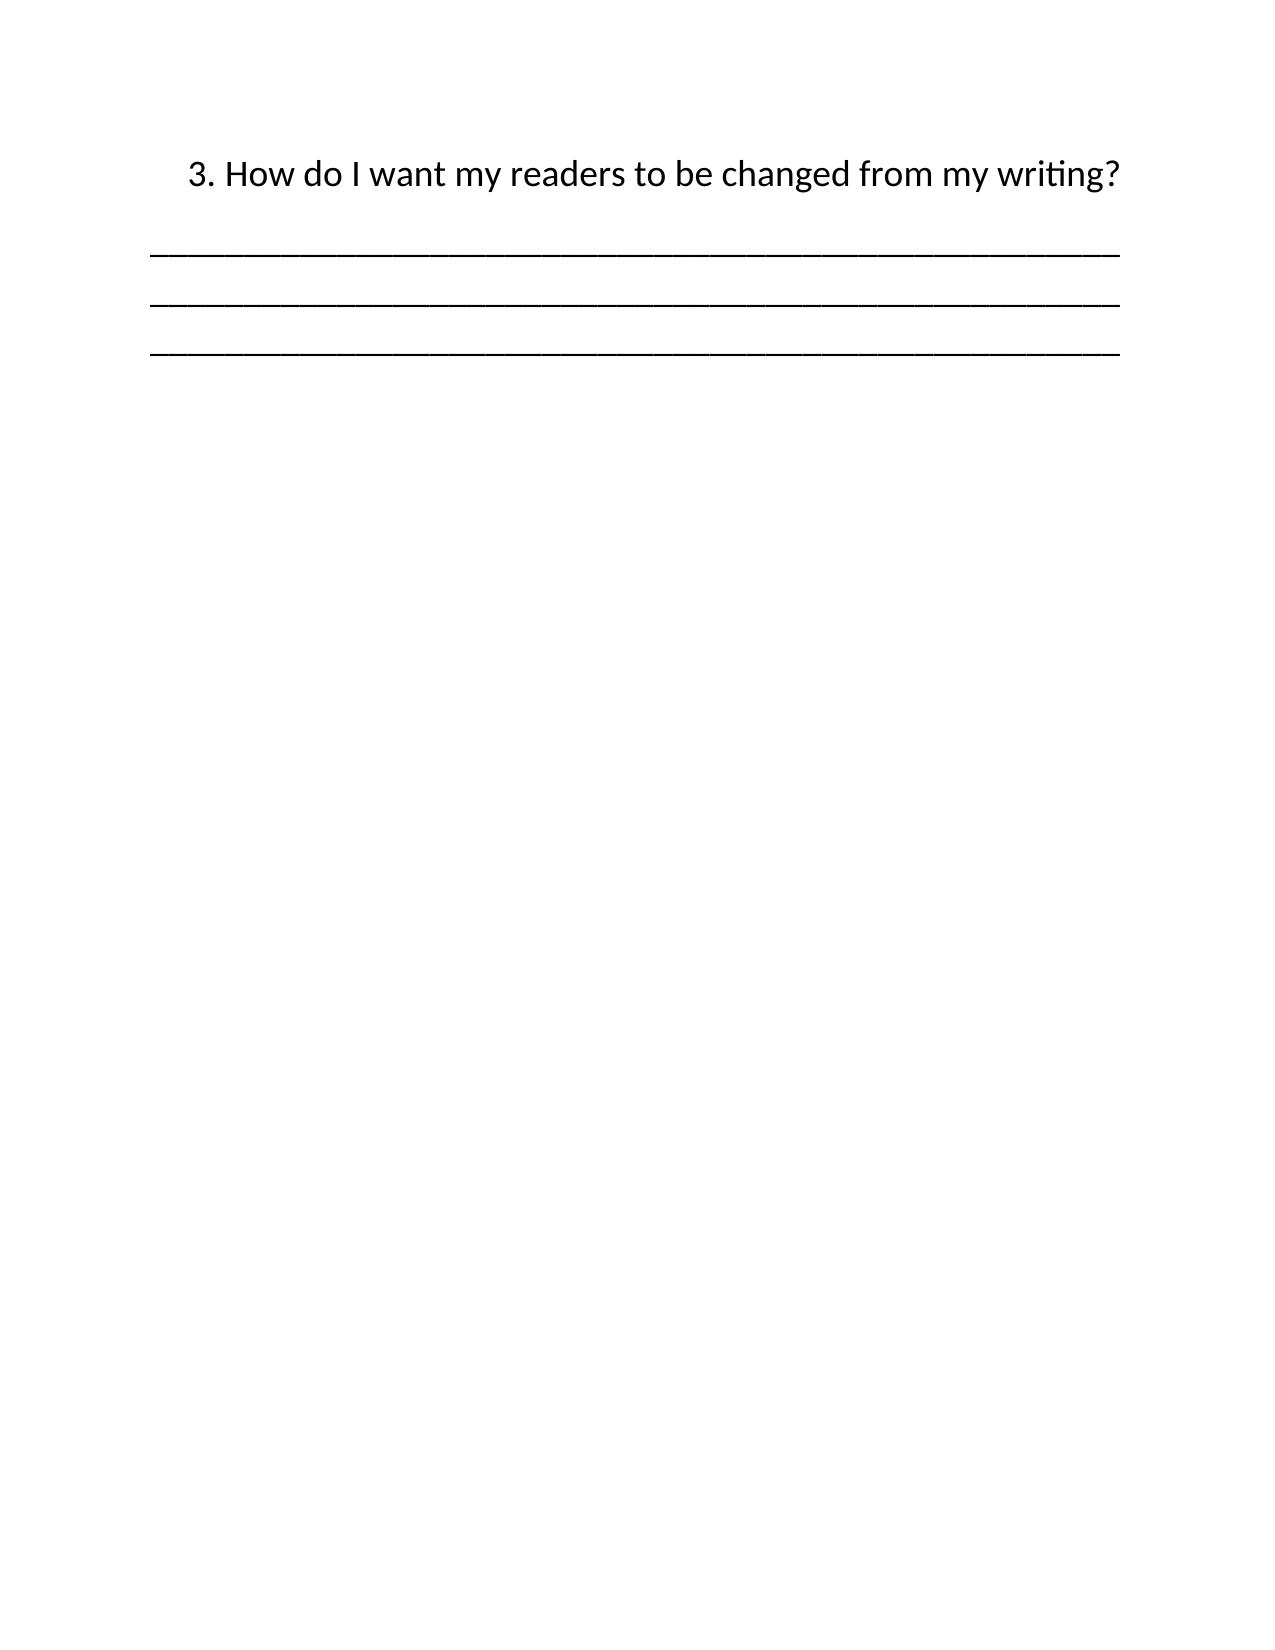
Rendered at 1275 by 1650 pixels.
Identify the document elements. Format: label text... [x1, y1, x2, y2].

list How do I want my readers to be changed from my writing? [187, 150, 1125, 196]
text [150, 216, 1125, 361]
